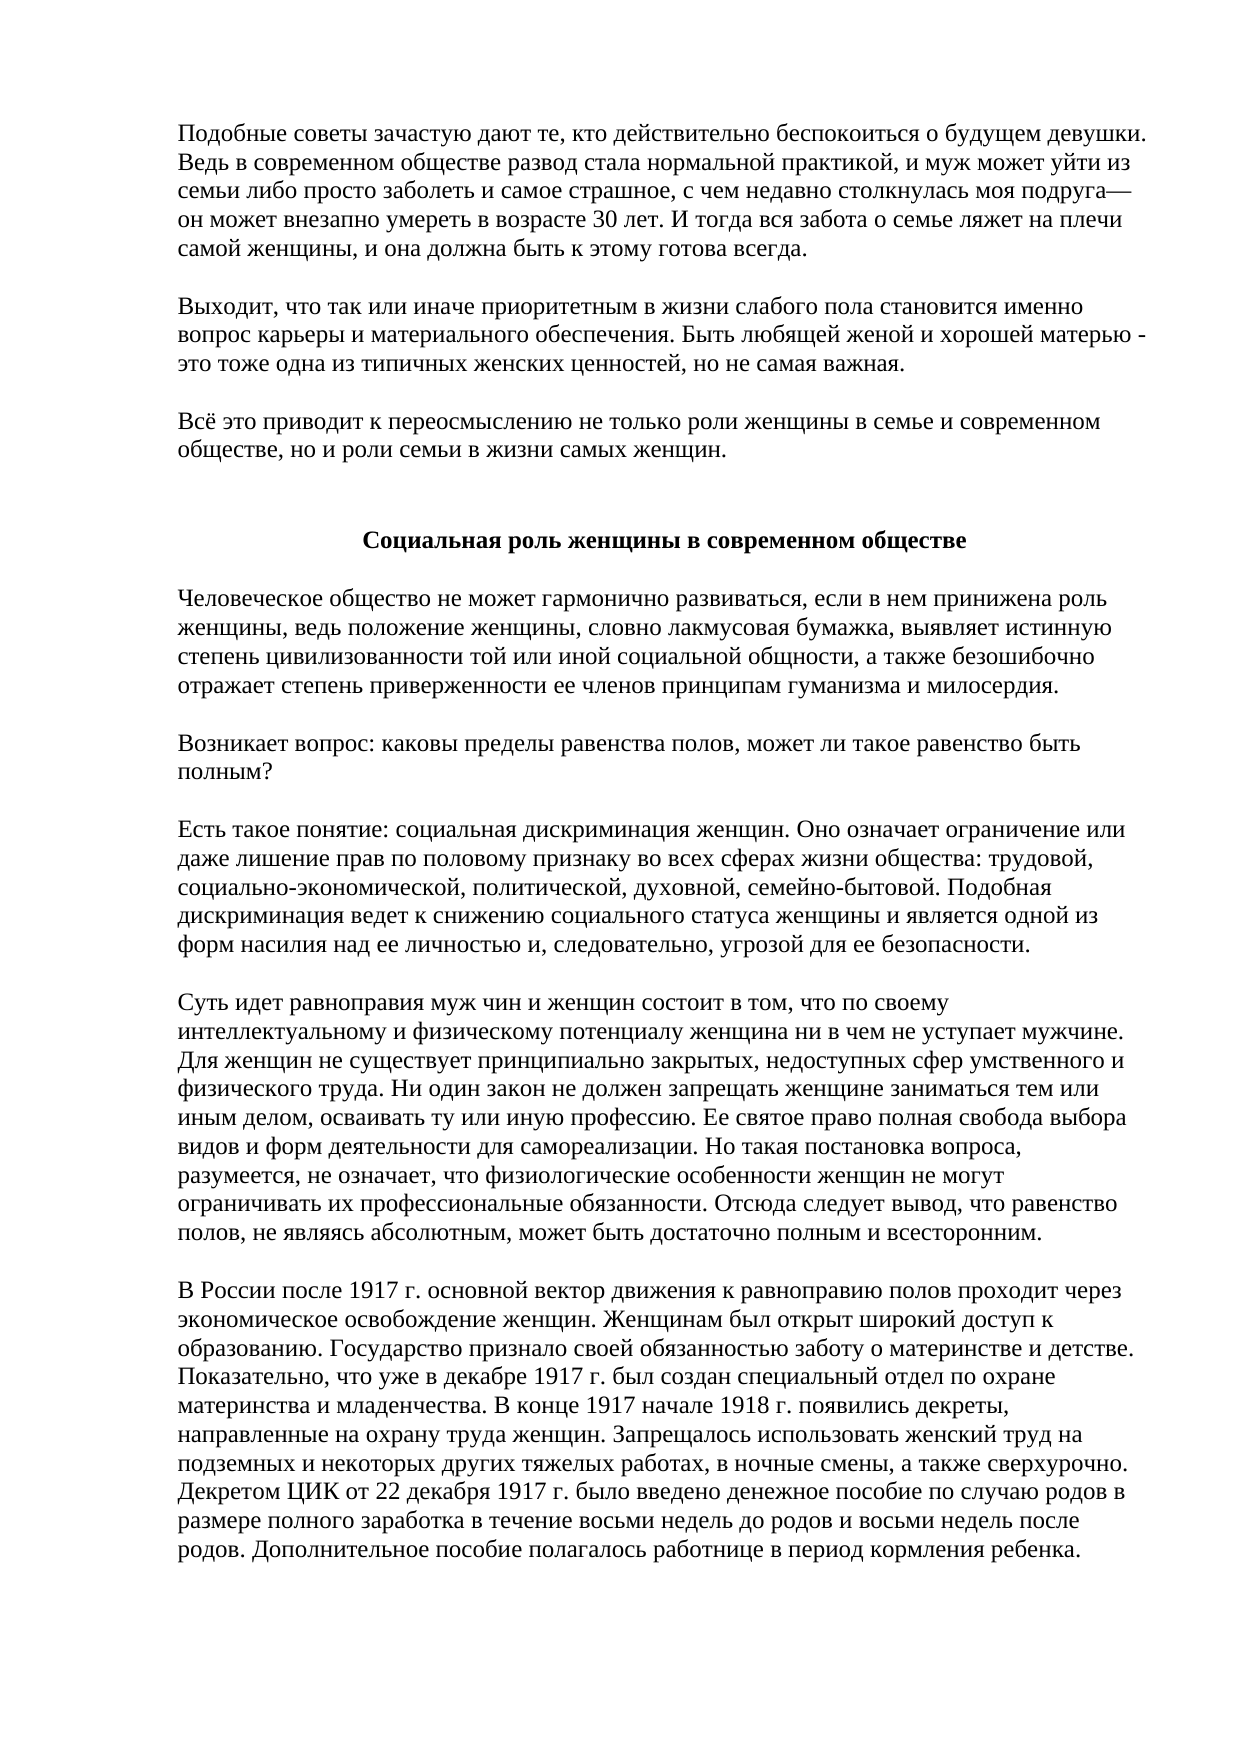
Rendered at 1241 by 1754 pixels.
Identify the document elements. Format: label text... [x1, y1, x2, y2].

text Всё это приводит к переосмыслению не только роли женщины в семье и современном обществе, но и роли семьи в жизни самых женщин. [177, 406, 1152, 463]
text Есть такое понятие: социальная дискриминация женщин. Оно означает ограничение или даже лишение прав по половому признаку во всех сферах жизни общества: трудовой, социально-экономической, политической, духовной, семейно-бытовой. Подобная дискриминация ведет к снижению социального статуса женщины и является одной из форм насилия над ее личностью и, следовательно, угрозой для ее безопасности. [177, 814, 1152, 958]
text Человеческое общество не может гармонично развиваться, если в нем принижена роль женщины, ведь положение женщины, словно лакмусовая бумажка, выявляет истинную степень цивилизованности той или иной социальной общности, а также безошибочно отражает степень приверженности ее членов принципам гуманизма и милосердия. [177, 583, 1152, 698]
text Выходит, что так или иначе приоритетным в жизни слабого пола становится именно вопрос карьеры и материального обеспечения. Быть любящей женой и хорошей матерью - это тоже одна из типичных женских ценностей, но не самая важная. [177, 291, 1152, 377]
text Социальная роль женщины в современном обществе [177, 526, 1152, 554]
text Подобные советы зачастую дают те, кто действительно беспокоиться о будущем девушки. Ведь в современном обществе развод стала нормальной практикой, и муж может уйти из семьи либо просто заболеть и самое страшное, с чем недавно столкнулась моя подруга— он может внезапно умереть в возрасте 30 лет. И тогда вся забота о семье ляжет на плечи самой женщины, и она должна быть к этому готова всегда. [177, 118, 1152, 262]
text В России после 1917 г. основной вектор движения к равноправию полов проходит через экономическое освобождение женщин. Женщинам был открыт широкий доступ к образованию. Государство признало своей обязанностью заботу о материнстве и детстве. Показательно, что уже в декабре 1917 г. был создан специальный отдел по охране материнства и младенчества. В конце 1917 начале 1918 г. появились декреты, направленные на охрану труда женщин. Запрещалось использовать женский труд на подземных и некоторых других тяжелых работах, в ночные смены, а также сверхурочно. Декретом ЦИК от 22 декабря 1917 г. было введено денежное пособие по случаю родов в размере полного заработка в течение восьми недель до родов и восьми недель после родов. Дополнительное пособие полагалось работнице в период кормления ребенка. [177, 1275, 1152, 1563]
text Возникает вопрос: каковы пределы равенства полов, может ли такое равенство быть полным? [177, 728, 1152, 785]
text Суть идет равноправия муж чин и женщин состоит в том, что по своему интеллектуальному и физическому потенциалу женщина ни в чем не уступает мужчине. Для женщин не существует принципиально закрытых, недоступных сфер умственного и физического труда. Ни один закон не должен запрещать женщине заниматься тем или иным делом, осваивать ту или иную профессию. Ее святое право полная свобода выбора видов и форм деятельности для самореализации. Но такая постановка вопроса, разумеется, не означает, что физиологические особенности женщин не могут ограничивать их профессиональные обязанности. Отсюда следует вывод, что равенство полов, не являясь абсолютным, может быть достаточно полным и всесторонним. [177, 987, 1152, 1246]
